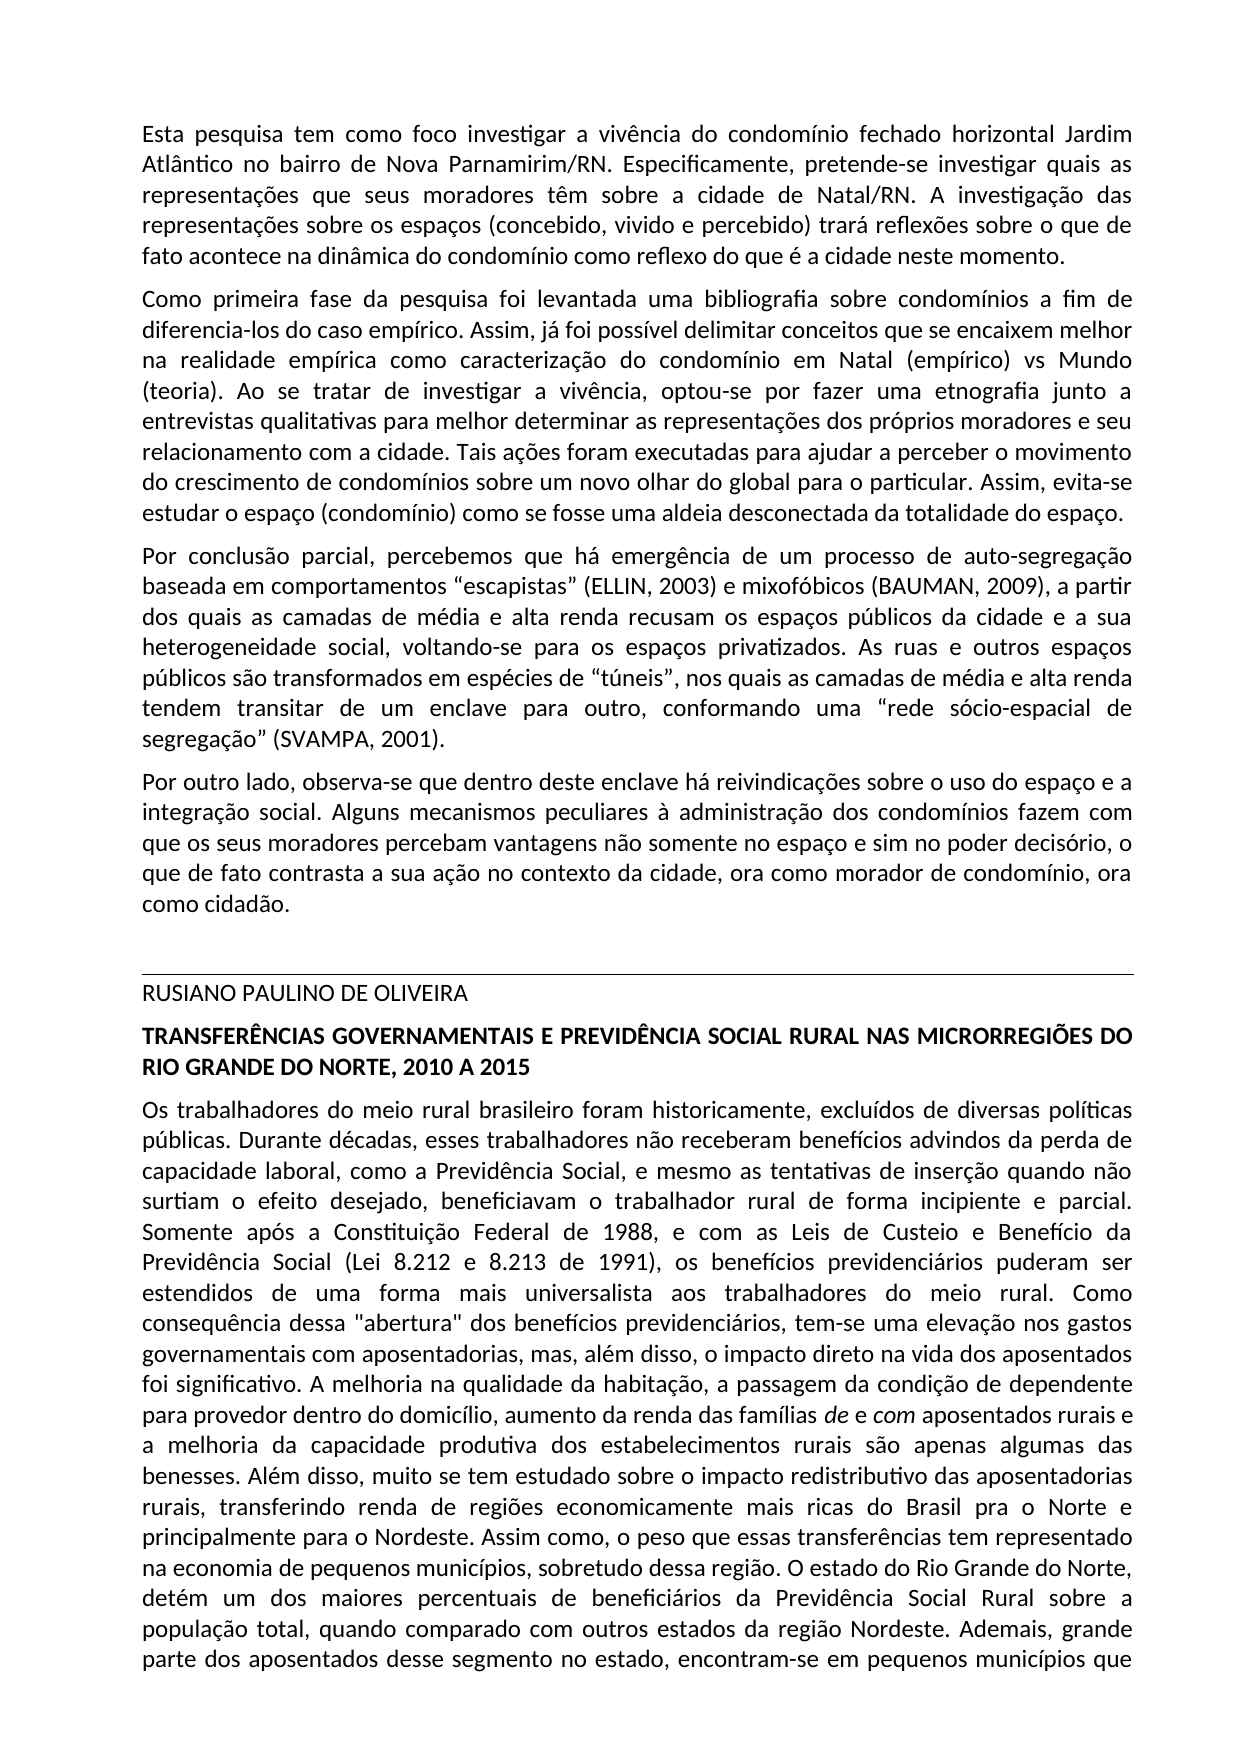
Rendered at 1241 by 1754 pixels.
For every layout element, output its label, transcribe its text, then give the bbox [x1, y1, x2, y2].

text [142, 1094, 1134, 1674]
text Por outro lado, observa-se que dentro deste enclave há reivindicações sobre o uso do espaço e a integração social. Alguns mecanismos peculiares à administração dos condomínios fazem com que os seus moradores percebam vantagens não somente no espaço e sim no poder decisório, o que de fato contrasta a sua ação no contexto da cidade, ora como morador de condomínio, ora como cidadão. [142, 766, 1134, 919]
text RUSIANO PAULINO DE OLIVEIRA [142, 975, 1134, 1008]
text Esta pesquisa tem como foco investigar a vivência do condomínio fechado horizontal Jardim Atlântico no bairro de Nova Parnamirim/RN. Especificamente, pretende-se investigar quais as representações que seus moradores têm sobre a cidade de Natal/RN. A investigação das representações sobre os espaços (concebido, vivido e percebido) trará reflexões sobre o que de fato acontece na dinâmica do condomínio como reflexo do que é a cidade neste momento. [142, 118, 1134, 271]
text TRANSFERÊNCIAS GOVERNAMENTAIS E PREVIDÊNCIA SOCIAL RURAL NAS MICRORREGIÕES DO RIO GRANDE DO NORTE, 2010 A 2015 [142, 1020, 1134, 1081]
text Por conclusão parcial, percebemos que há emergência de um processo de auto-segregação baseada em comportamentos “escapistas” (ELLIN, 2003) e mixofóbicos (BAUMAN, 2009), a partir dos quais as camadas de média e alta renda recusam os espaços públicos da cidade e a sua heterogeneidade social, voltando-se para os espaços privatizados. As ruas e outros espaços públicos são transformados em espécies de “túneis”, nos quais as camadas de média e alta renda tendem transitar de um enclave para outro, conformando uma “rede sócio-espacial de segregação” (SVAMPA, 2001). [142, 540, 1134, 753]
text Como primeira fase da pesquisa foi levantada uma bibliografia sobre condomínios a fim de diferencia-los do caso empírico. Assim, já foi possível delimitar conceitos que se encaixem melhor na realidade empírica como caracterização do condomínio em Natal (empírico) vs Mundo (teoria). Ao se tratar de investigar a vivência, optou-se por fazer uma etnografia junto a entrevistas qualitativas para melhor determinar as representações dos próprios moradores e seu relacionamento com a cidade. Tais ações foram executadas para ajudar a perceber o movimento do crescimento de condomínios sobre um novo olhar do global para o particular. Assim, evita-se estudar o espaço (condomínio) como se fosse uma aldeia desconectada da totalidade do espaço. [142, 283, 1134, 527]
